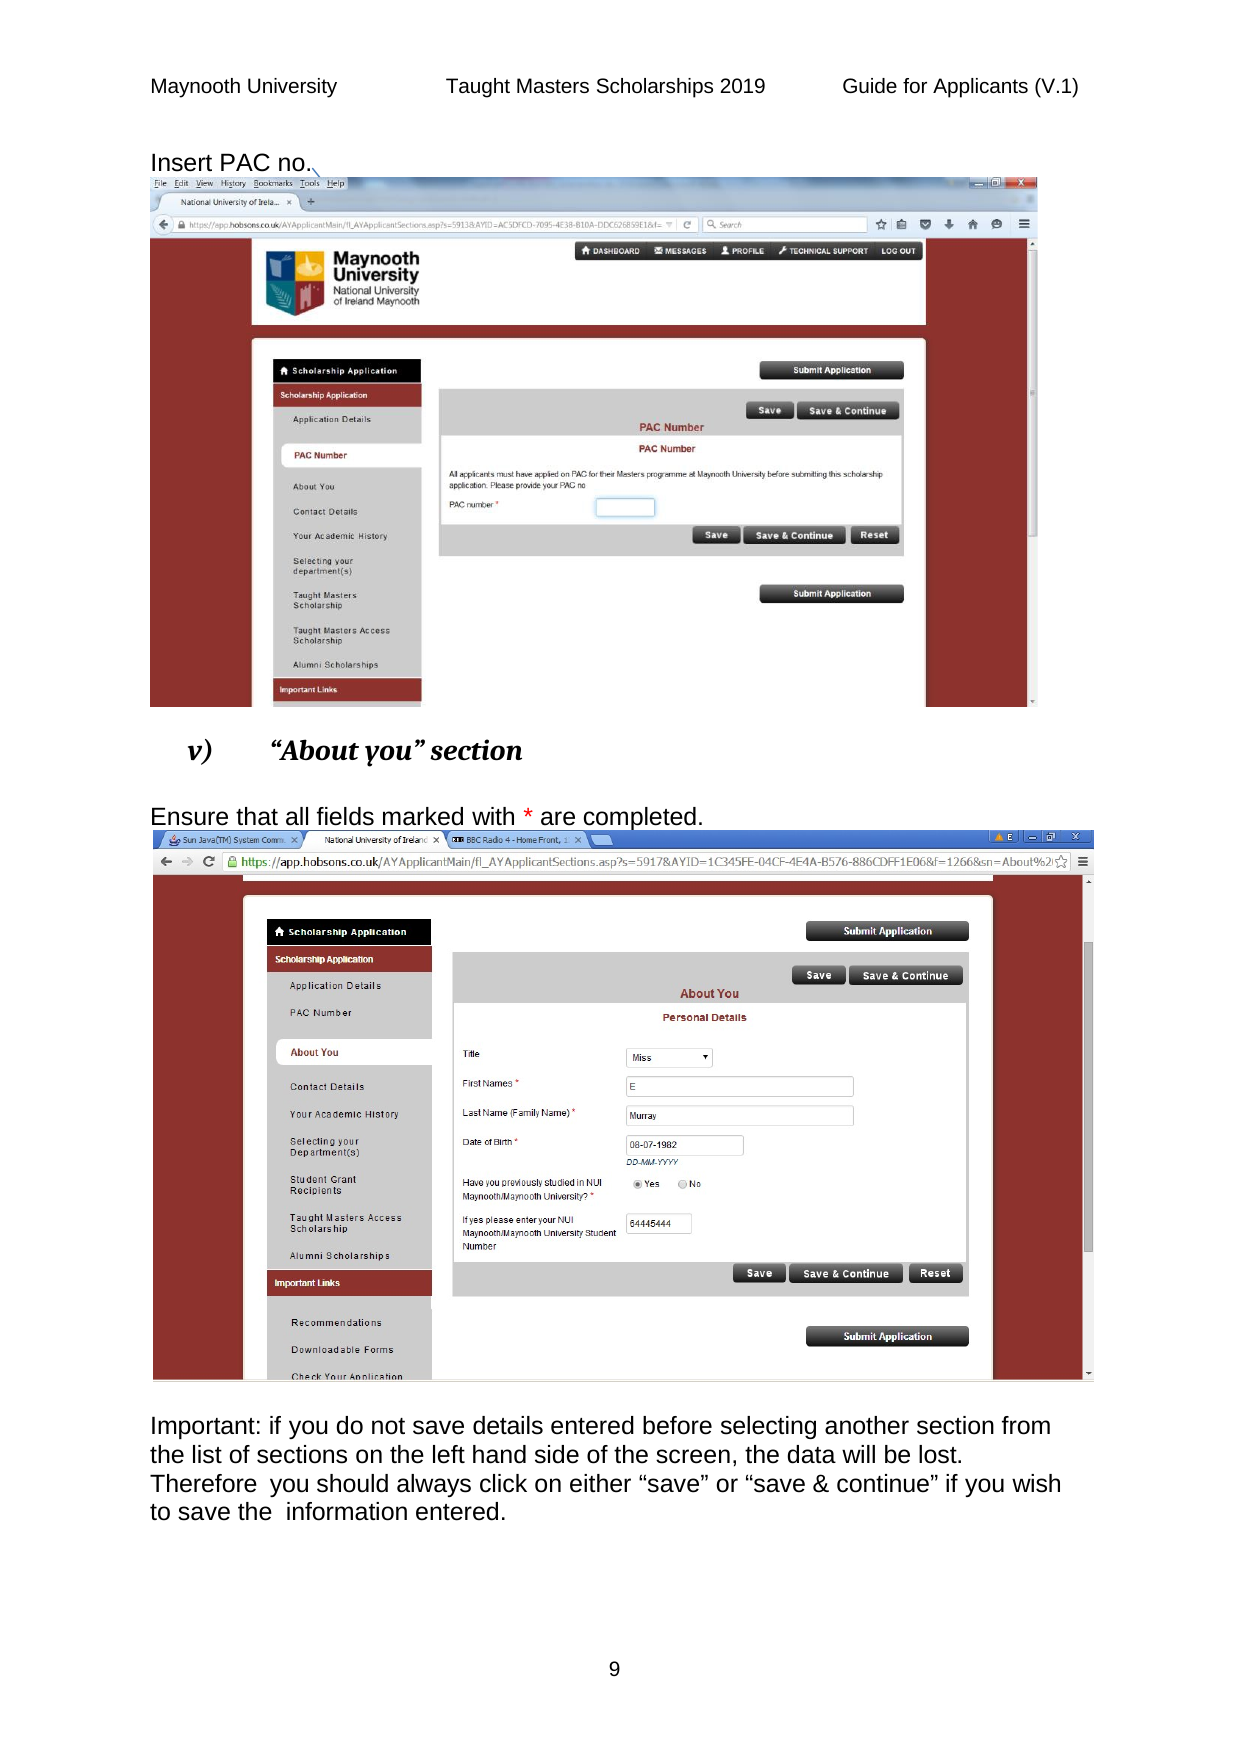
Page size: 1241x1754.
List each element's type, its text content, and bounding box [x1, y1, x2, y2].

text Ensure that all fields marked with * are completed. [150, 801, 1105, 830]
picture [150, 177, 1038, 707]
text Important: if you do not save details entered before selecting another section from the list of sections on the left hand side of the screen, the data will be lost. Therefore you should always click on either “save” or “save & continue” if you wish to save the information entered. [150, 1411, 1078, 1526]
subtitle “About you” section [188, 734, 1105, 767]
picture [153, 830, 1094, 1382]
